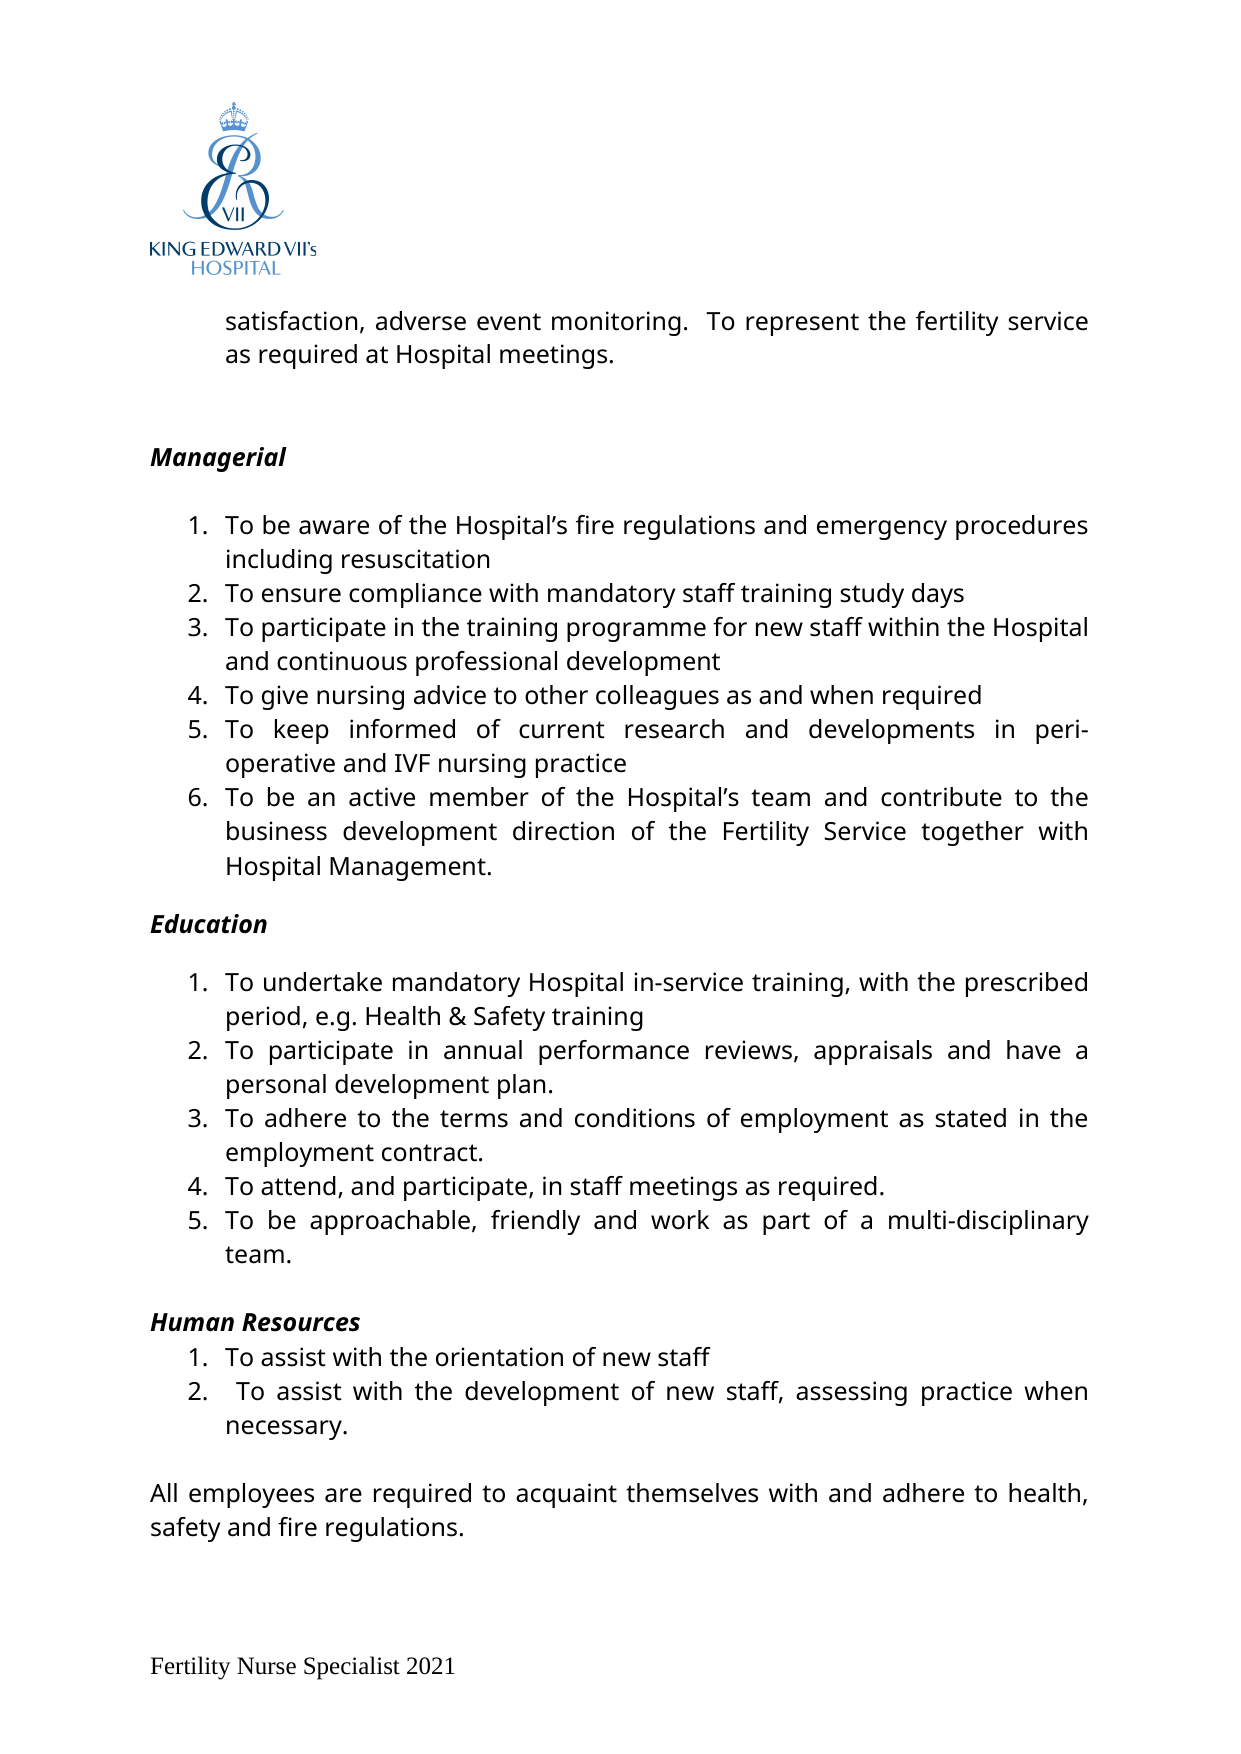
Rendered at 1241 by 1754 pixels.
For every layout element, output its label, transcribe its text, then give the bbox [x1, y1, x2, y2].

list To assist with the orientation of new staff [187, 1339, 1090, 1373]
list To attend, and participate, in staff meetings as required. [187, 1169, 1090, 1203]
list To participate in annual performance reviews, appraisals and have a personal development plan. [187, 1033, 1090, 1101]
text All employees are required to acquaint themselves with and adhere to health, safety and fire regulations. [150, 1475, 1090, 1543]
list To be aware of the Hospital’s fire regulations and emergency procedures including resuscitation [187, 507, 1090, 576]
list To be approachable, friendly and work as part of a multi-disciplinary team. [187, 1203, 1090, 1271]
list To give nursing advice to other colleagues as and when required [187, 678, 1090, 712]
list To assist with the development of new staff, assessing practice when necessary. [187, 1373, 1090, 1441]
list To adhere to the terms and conditions of employment as stated in the employment contract. [187, 1101, 1090, 1169]
list To be an active member of the Hospital’s team and contribute to the business development direction of the Fertility Service together with Hospital Management. [187, 780, 1090, 882]
list To undertake mandatory Hospital in-service training, with the prescribed period, e.g. Health & Safety training [187, 964, 1090, 1033]
text Education [150, 907, 1090, 941]
text Human Resources [150, 1305, 1090, 1339]
text Managerial [150, 439, 1090, 473]
list To ensure compliance with mandatory staff training study days [187, 576, 1090, 610]
list To participate in the training programme for new staff within the Hospital and continuous professional development [187, 610, 1090, 678]
list To keep informed of current research and developments in peri-operative and IVF nursing practice [187, 712, 1090, 780]
picture [150, 102, 317, 275]
